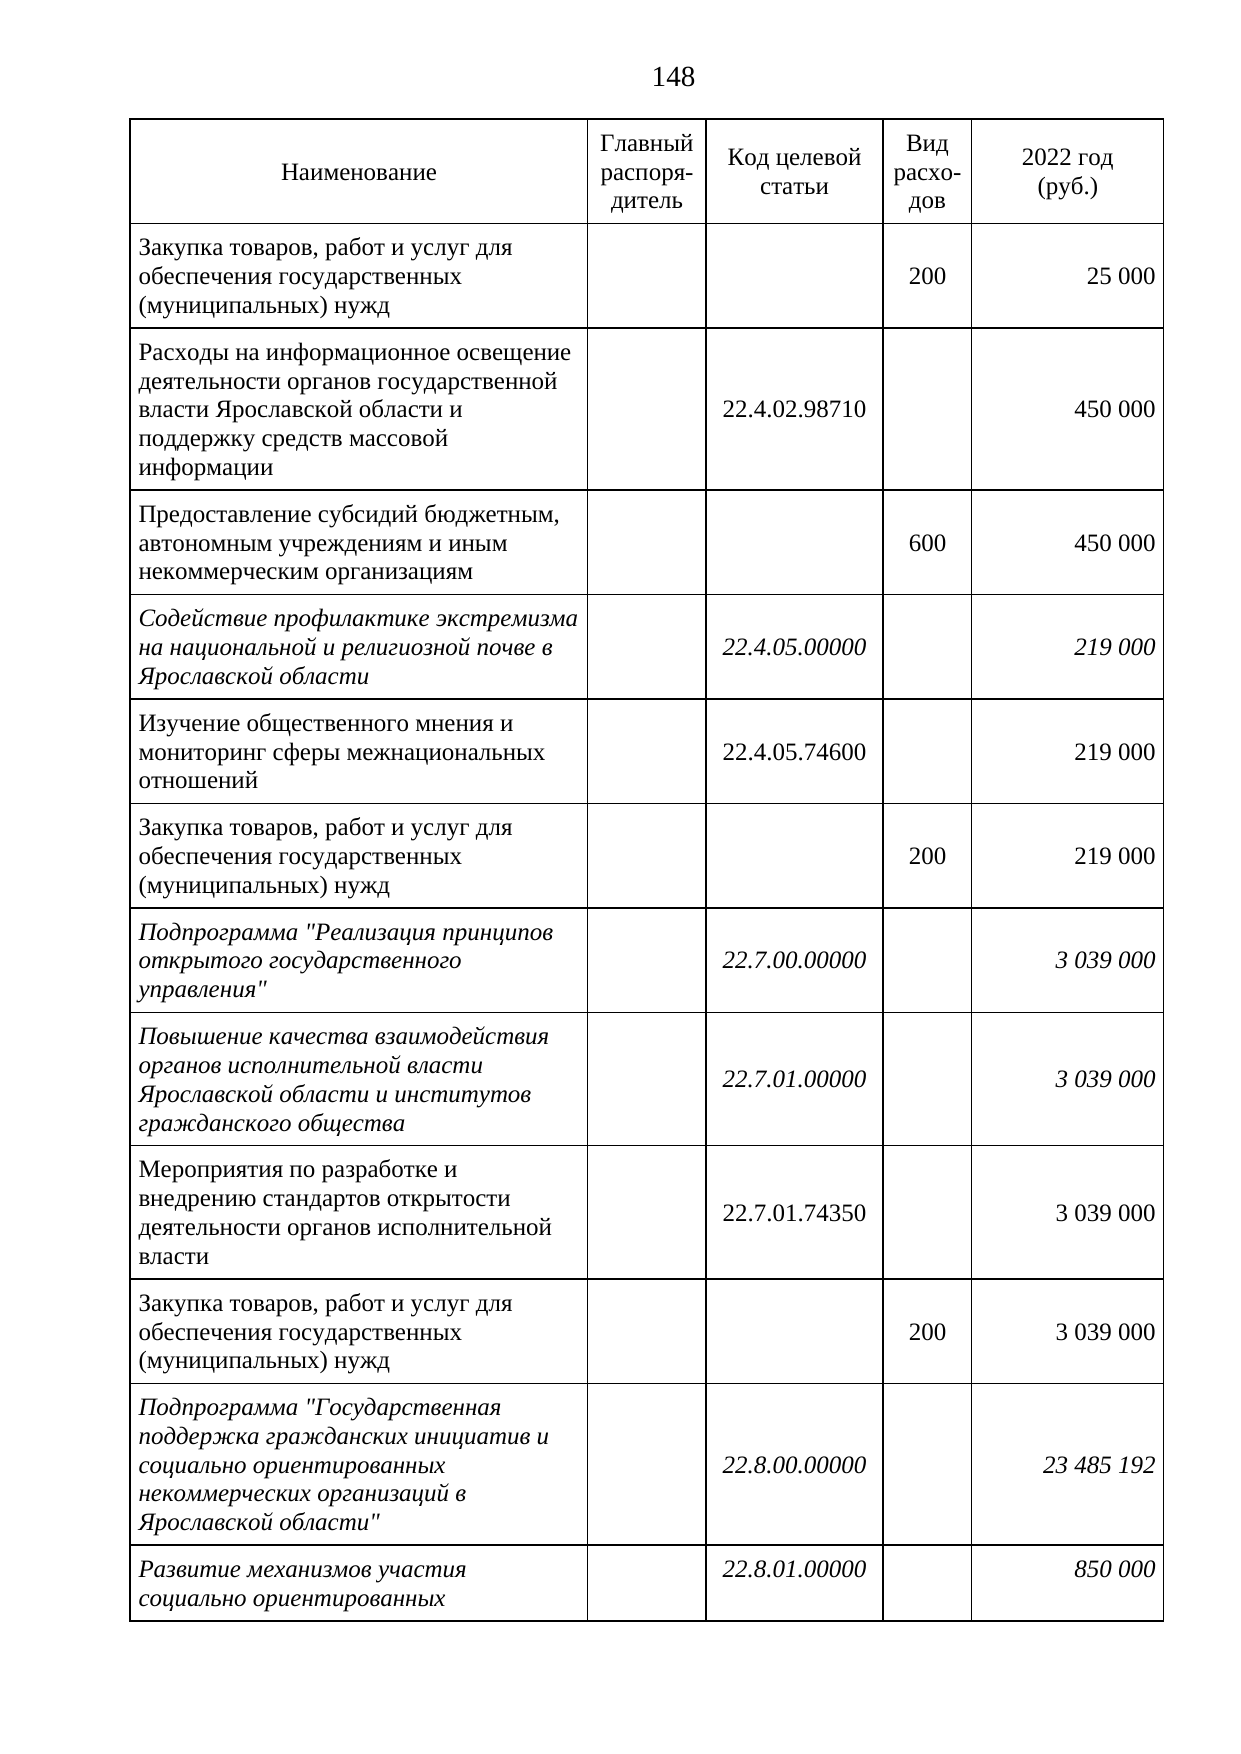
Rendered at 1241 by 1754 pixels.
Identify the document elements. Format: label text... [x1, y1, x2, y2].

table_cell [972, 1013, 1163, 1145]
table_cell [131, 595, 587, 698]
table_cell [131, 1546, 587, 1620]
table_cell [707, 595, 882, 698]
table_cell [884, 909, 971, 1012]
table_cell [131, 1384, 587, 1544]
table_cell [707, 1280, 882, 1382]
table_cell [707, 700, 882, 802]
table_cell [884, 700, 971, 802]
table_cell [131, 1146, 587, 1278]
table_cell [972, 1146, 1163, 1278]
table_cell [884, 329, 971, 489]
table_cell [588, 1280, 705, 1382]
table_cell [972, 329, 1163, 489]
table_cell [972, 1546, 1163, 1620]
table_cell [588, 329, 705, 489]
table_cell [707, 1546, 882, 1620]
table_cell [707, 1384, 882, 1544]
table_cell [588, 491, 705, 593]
table_header Код целевой статьи [707, 120, 882, 223]
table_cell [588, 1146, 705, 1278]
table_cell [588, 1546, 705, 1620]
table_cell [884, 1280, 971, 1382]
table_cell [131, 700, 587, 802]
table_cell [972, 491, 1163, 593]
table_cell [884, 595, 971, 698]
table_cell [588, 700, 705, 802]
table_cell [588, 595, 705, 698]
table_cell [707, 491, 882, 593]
table_header Главный распоря-дитель [588, 120, 705, 223]
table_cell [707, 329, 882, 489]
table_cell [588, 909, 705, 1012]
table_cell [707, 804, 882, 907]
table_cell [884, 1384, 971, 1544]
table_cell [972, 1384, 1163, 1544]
table_header Вид расхо-дов [884, 120, 971, 223]
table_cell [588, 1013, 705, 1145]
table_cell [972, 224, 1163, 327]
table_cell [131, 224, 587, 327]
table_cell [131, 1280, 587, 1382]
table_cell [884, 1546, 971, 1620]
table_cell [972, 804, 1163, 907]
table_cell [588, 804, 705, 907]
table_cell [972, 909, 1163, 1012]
table_header Наименование [131, 120, 587, 223]
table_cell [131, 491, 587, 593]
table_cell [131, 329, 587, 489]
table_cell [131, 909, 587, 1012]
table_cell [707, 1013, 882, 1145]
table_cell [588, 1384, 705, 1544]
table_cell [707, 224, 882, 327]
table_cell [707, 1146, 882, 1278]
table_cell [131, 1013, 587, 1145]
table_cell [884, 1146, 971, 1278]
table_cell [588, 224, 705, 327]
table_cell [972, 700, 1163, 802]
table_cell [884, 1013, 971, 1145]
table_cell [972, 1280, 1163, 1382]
table_header 2022 год (руб.) [972, 120, 1163, 223]
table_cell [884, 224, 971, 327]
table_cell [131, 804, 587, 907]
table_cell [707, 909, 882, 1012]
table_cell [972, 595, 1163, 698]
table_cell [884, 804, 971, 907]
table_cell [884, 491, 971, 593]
